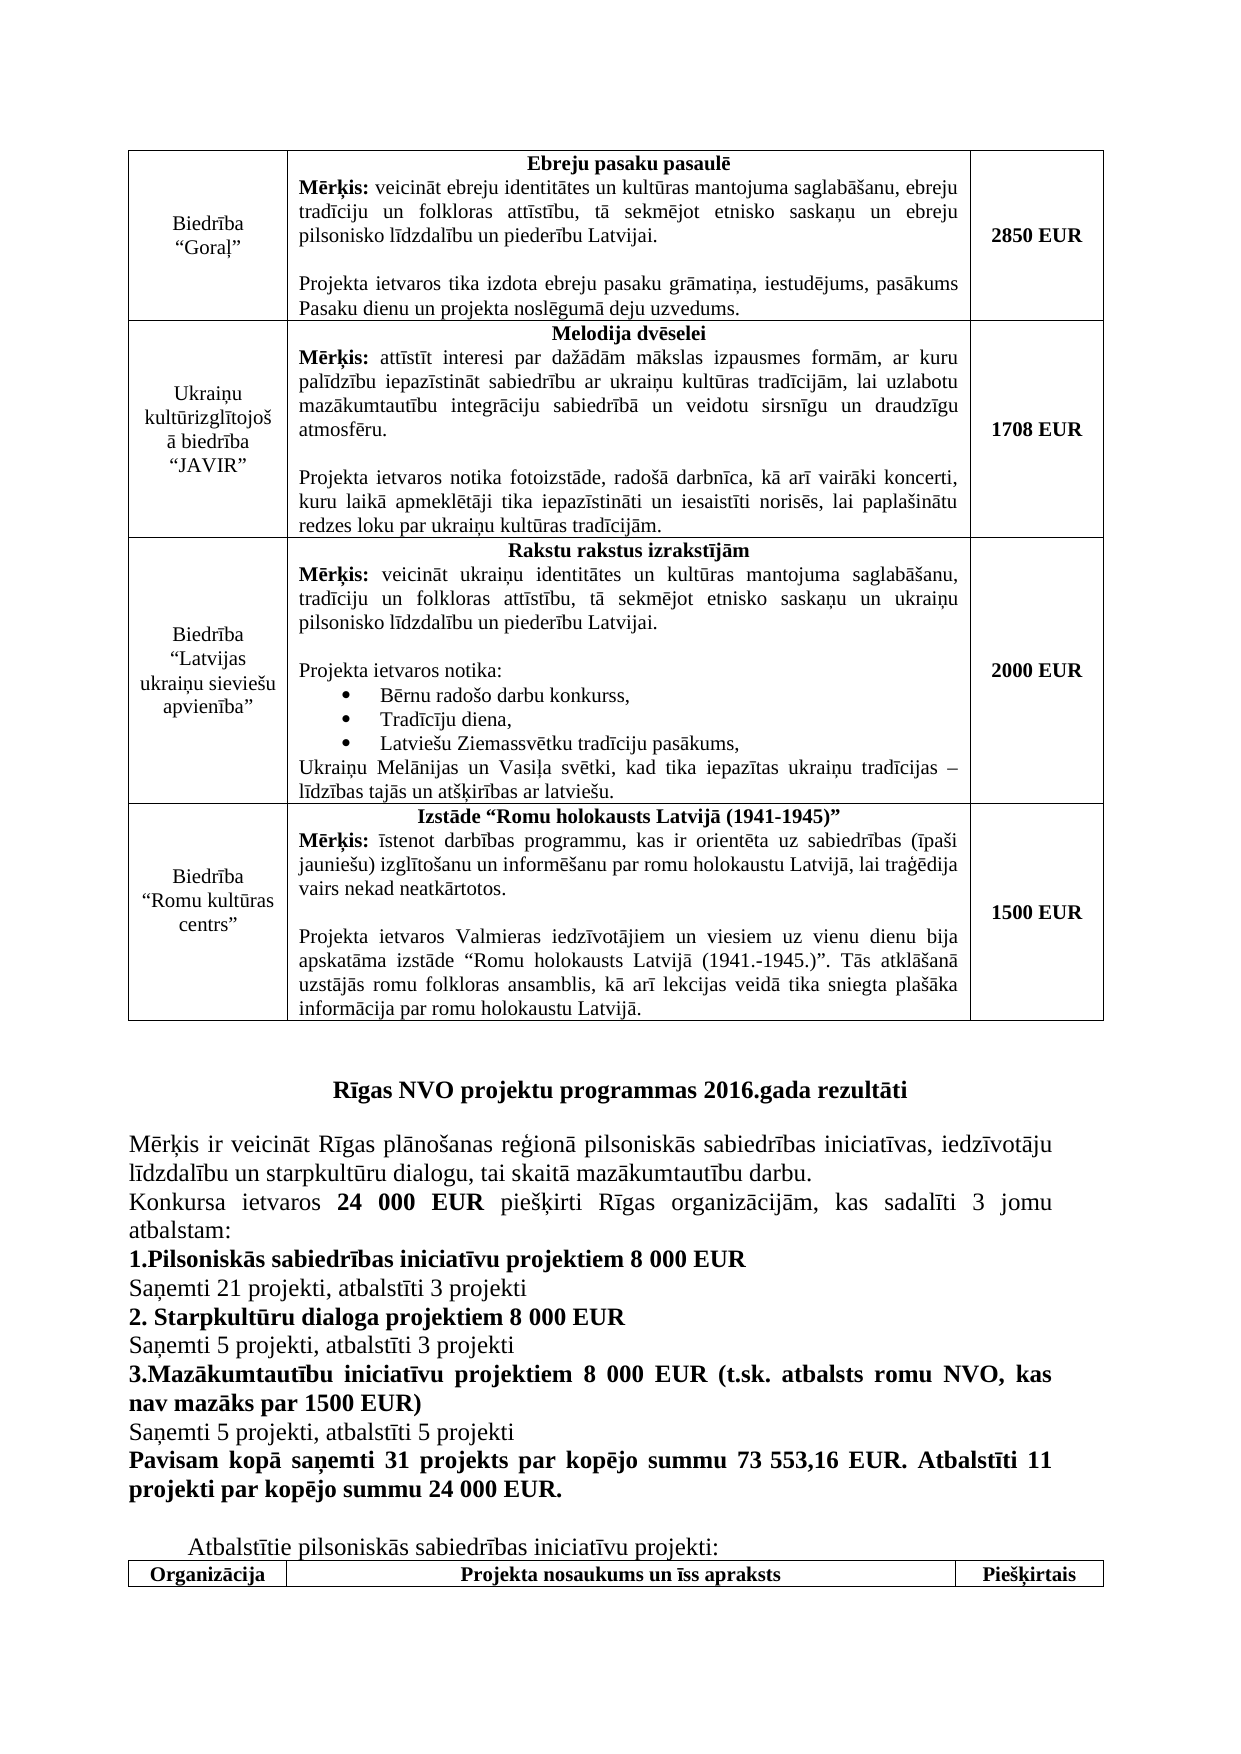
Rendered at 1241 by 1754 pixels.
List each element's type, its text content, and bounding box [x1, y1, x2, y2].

table_cell Melodija dvēselei Mērķis: attīstīt interesi par dažādām mākslas izpausmes formām, ar kuru palīdzību iepazīstināt sabiedrību ar ukraiņu kultūras tradīcijām, lai uzlabotu mazākumtautību integrāciju sabiedrībā un veidotu sirsnīgu un draudzīgu atmosfēru. Projekta ietvaros notika fotoizstāde, radošā darbnīca, kā arī vairāki koncerti, kuru laikā apmeklētāji tika iepazīstināti un iesaistīti norisēs, lai paplašinātu redzes loku par ukraiņu kultūras tradīcijām. [288, 321, 970, 537]
table_cell Biedrība “Goraļ” [129, 151, 287, 319]
table_cell 2850 EUR [971, 151, 1103, 319]
table_cell Izstāde “Romu holokausts Latvijā (1941-1945)” Mērķis: īstenot darbības programmu, kas ir orientēta uz sabiedrības (īpaši jauniešu) izglītošanu un informēšanu par romu holokaustu Latvijā, lai traģēdija vairs nekad neatkārtotos. Projekta ietvaros Valmieras iedzīvotājiem un viesiem uz vienu dienu bija apskatāma izstāde “Romu holokausts Latvijā (1941.-1945.)”. Tās atklāšanā uzstājās romu folkloras ansamblis, kā arī lekcijas veidā tika sniegta plašāka informācija par romu holokaustu Latvijā. [288, 804, 970, 1020]
table_cell Biedrība “Latvijas ukraiņu sieviešu apvienība” [129, 538, 287, 803]
table_header Organizācija [129, 1561, 286, 1586]
text Pavisam kopā saņemti 31 projekts par kopējo summu 73 553,16 EUR. Atbalstīti 11 projekti par kopējo summu 24 000 EUR. [128, 1445, 1053, 1503]
table_cell 2000 EUR [971, 538, 1103, 803]
text Rīgas NVO projektu programmas 2016.gada rezultāti [187, 1075, 1053, 1104]
table_cell Ukraiņu kultūrizglītojošā biedrība “JAVIR” [129, 321, 287, 537]
table_cell Biedrība “Romu kultūras centrs” [129, 804, 287, 1020]
table_cell 1708 EUR [971, 321, 1103, 537]
text Saņemti 5 projekti, atbalstīti 5 projekti [128, 1417, 1053, 1445]
text 3.Mazākumtautību iniciatīvu projektiem 8 000 EUR (t.sk. atbalsts romu NVO, kas nav mazāks par 1500 EUR) [128, 1359, 1053, 1417]
text Saņemti 21 projekti, atbalstīti 3 projekti [128, 1273, 1053, 1302]
text Konkursa ietvaros 24 000 EUR piešķirti Rīgas organizācijām, kas sadalīti 3 jomu atbalstam: [128, 1187, 1053, 1244]
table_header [287, 1561, 955, 1586]
text Atbalstītie pilsoniskās sabiedrības iniciatīvu projekti: [187, 1532, 1053, 1560]
text Saņemti 5 projekti, atbalstīti 3 projekti [128, 1330, 1053, 1359]
table_cell Rakstu rakstus izrakstījām Mērķis: veicināt ukraiņu identitātes un kultūras mantojuma saglabāšanu, tradīciju un folkloras attīstību, tā sekmējot etnisko saskaņu un ukraiņu pilsonisko līdzdalību un piederību Latvijai. Projekta ietvaros notika: Bērnu radošo darbu konkurss, Tradīcīju diena, Latviešu Ziemassvētku tradīciju pasākums, Ukraiņu Melānijas un Vasiļa svētki, kad tika iepazītas ukraiņu tradīcijas – līdzības tajās un atšķirības ar latviešu. [288, 538, 970, 803]
table_cell 1500 EUR [971, 804, 1103, 1020]
text 2. Starpkultūru dialoga projektiem 8 000 EUR [128, 1302, 1053, 1330]
text Mērķis ir veicināt Rīgas plānošanas reģionā pilsoniskās sabiedrības iniciatīvas, iedzīvotāju līdzdalību un starpkultūru dialogu, tai skaitā mazākumtautību darbu. [128, 1129, 1053, 1187]
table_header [956, 1561, 1103, 1586]
table_cell Ebreju pasaku pasaulē Mērķis: veicināt ebreju identitātes un kultūras mantojuma saglabāšanu, ebreju tradīciju un folkloras attīstību, tā sekmējot etnisko saskaņu un ebreju pilsonisko līdzdalību un piederību Latvijai. Projekta ietvaros tika izdota ebreju pasaku grāmatiņa, iestudējums, pasākums Pasaku dienu un projekta noslēgumā deju uzvedums. [288, 151, 970, 319]
text 1.Pilsoniskās sabiedrības iniciatīvu projektiem 8 000 EUR [128, 1244, 1053, 1273]
